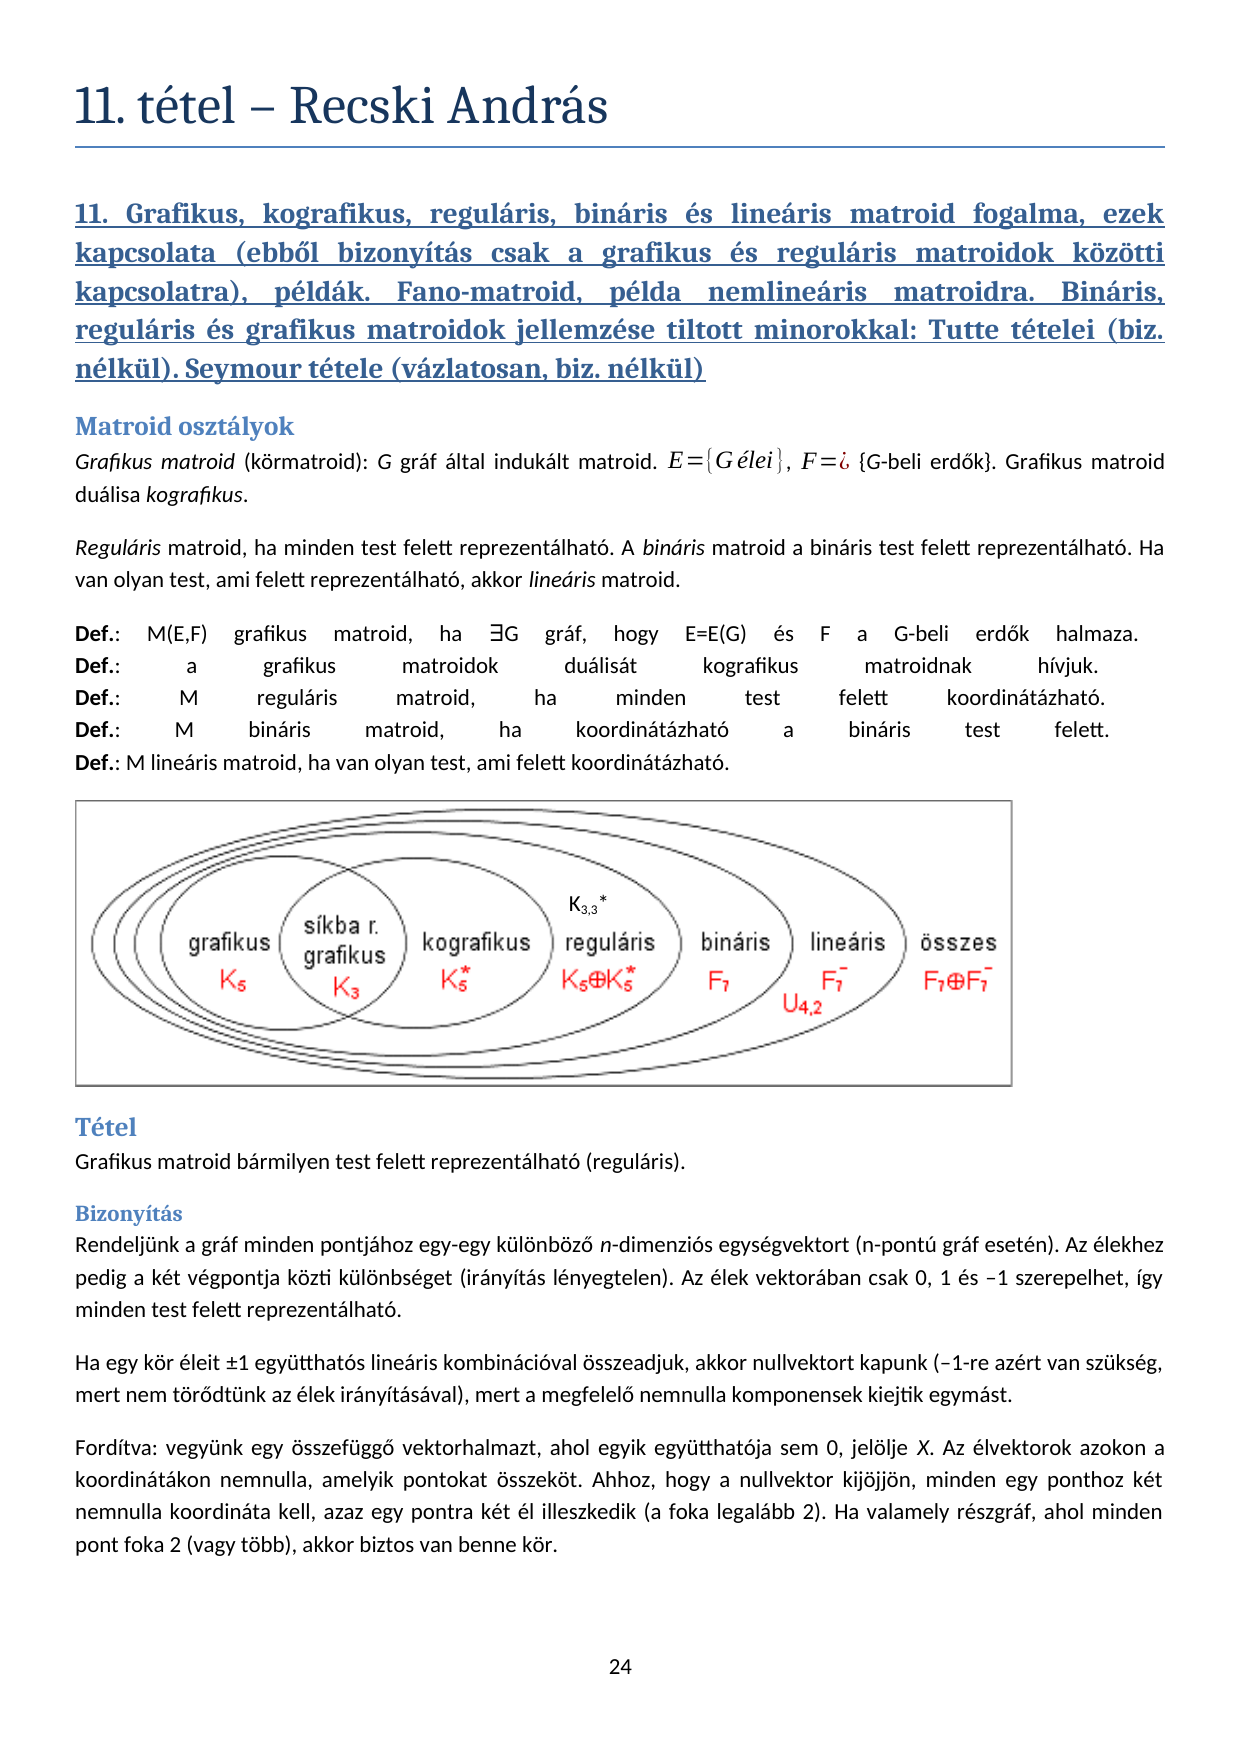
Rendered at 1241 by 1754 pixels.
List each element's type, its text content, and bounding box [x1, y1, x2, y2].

text Reguláris matroid, ha minden test felett reprezentálható. A bináris matroid a bináris test felett reprezentálható. Ha van olyan test, ami felett reprezentálható, akkor lineáris matroid. [75, 533, 1165, 593]
subtitle 11. Grafikus, kografikus, reguláris, bináris és lineáris matroid fogalma, ezek kapcsolata (ebből bizonyítás csak a grafikus és reguláris matroidok közötti kapcsolatra), példák. Fano-matroid, példa nemlineáris matroidra. Bináris, reguláris és grafikus matroidok jellemzése tiltott minorokkal: Tutte tételei (biz. nélkül). Seymour tétele (vázlatosan, biz. nélkül) [75, 305, 1165, 342]
text Rendeljünk a gráf minden pontjához egy-egy különböző n-dimenziós egységvektort (n-pontú gráf esetén). Az élekhez pedig a két végpontja közti különbséget (irányítás lényegtelen). Az élek vektorában csak 0, 1 és –1 szerepelhet, így minden test felett reprezentálható. [75, 1231, 1165, 1323]
subtitle Bizonyítás [75, 1200, 1165, 1227]
subtitle Tétel [75, 1112, 1165, 1143]
text Ha egy kör éleit ±1 együtthatós lineáris kombinációval összeadjuk, akkor nullvektort kapunk (–1-re azért van szükség, mert nem törődtünk az élek irányításával), mert a megfelelő nemnulla komponensek kiejtik egymást. [75, 1348, 1165, 1408]
picture [75, 800, 1013, 1087]
subtitle 11. Grafikus, kografikus, reguláris, bináris és lineáris matroid fogalma, ezek kapcsolata (ebből bizonyítás csak a grafikus és reguláris matroidok közötti kapcsolatra), példák. Fano-matroid, példa nemlineáris matroidra. Bináris, reguláris és grafikus matroidok jellemzése tiltott minorokkal: Tutte tételei (biz. nélkül). Seymour tétele (vázlatosan, biz. nélkül) [75, 198, 1165, 226]
subtitle 11. Grafikus, kografikus, reguláris, bináris és lineáris matroid fogalma, ezek kapcsolata (ebből bizonyítás csak a grafikus és reguláris matroidok közötti kapcsolatra), példák. Fano-matroid, példa nemlineáris matroidra. Bináris, reguláris és grafikus matroidok jellemzése tiltott minorokkal: Tutte tételei (biz. nélkül). Seymour tétele (vázlatosan, biz. nélkül) [75, 266, 1165, 303]
subtitle 11. Grafikus, kografikus, reguláris, bináris és lineáris matroid fogalma, ezek kapcsolata (ebből bizonyítás csak a grafikus és reguláris matroidok közötti kapcsolatra), példák. Fano-matroid, példa nemlineáris matroidra. Bináris, reguláris és grafikus matroidok jellemzése tiltott minorokkal: Tutte tételei (biz. nélkül). Seymour tétele (vázlatosan, biz. nélkül) [75, 343, 1165, 385]
text Grafikus matroid bármilyen test felett reprezentálható (reguláris). [75, 1147, 1165, 1175]
text Def.: M(E,F) grafikus matroid, ha ∃G gráf, hogy E=E(G) és F a G-beli erdők halmaza. Def.: a grafikus matroidok duálisát kografikus matroidnak hívjuk. Def.: M reguláris matroid, ha minden test felett koordinátázható. Def.: M bináris matroid, ha koordinátázható a bináris test felett. Def.: M lineáris matroid, ha van olyan test, ami felett koordinátázható. [75, 618, 1165, 776]
text Grafikus matroid (körmatroid): G gráf által indukált matroid. , {G-beli erdők}. Grafikus matroid duálisa kografikus. [75, 447, 1165, 508]
subtitle 11. Grafikus, kografikus, reguláris, bináris és lineáris matroid fogalma, ezek kapcsolata (ebből bizonyítás csak a grafikus és reguláris matroidok közötti kapcsolatra), példák. Fano-matroid, példa nemlineáris matroidra. Bináris, reguláris és grafikus matroidok jellemzése tiltott minorokkal: Tutte tételei (biz. nélkül). Seymour tétele (vázlatosan, biz. nélkül) [75, 228, 1165, 264]
subtitle Matroid osztályok [75, 411, 1165, 442]
text Fordítva: vegyünk egy összefüggő vektorhalmazt, ahol egyik együtthatója sem 0, jelölje X. Az élvektorok azokon a koordinátákon nemnulla, amelyik pontokat összeköt. Ahhoz, hogy a nullvektor kijöjjön, minden egy ponthoz két nemnulla koordináta kell, azaz egy pontra két él illeszkedik (a foka legalább 2). Ha valamely részgráf, ahol minden pont foka 2 (vagy több), akkor biztos van benne kör. [75, 1433, 1165, 1558]
title 11. tétel – Recski András [75, 75, 1165, 146]
